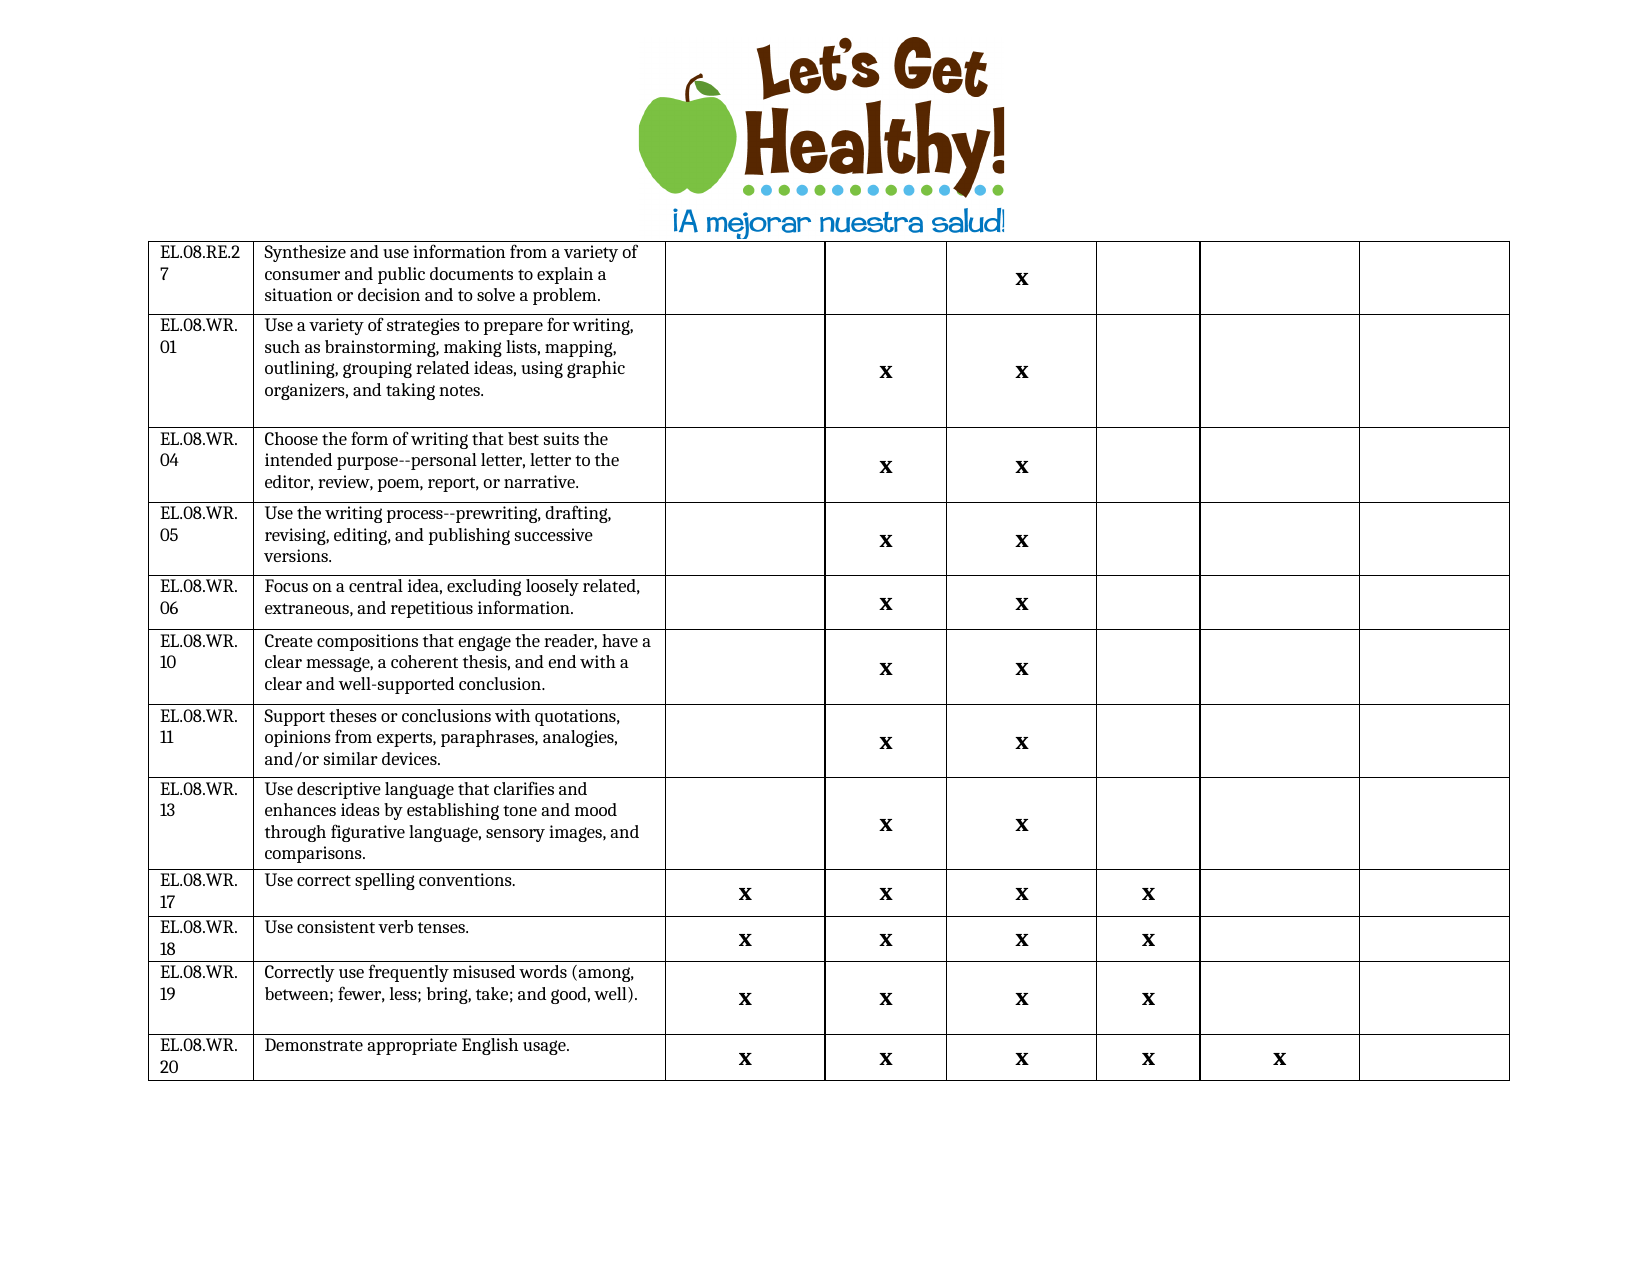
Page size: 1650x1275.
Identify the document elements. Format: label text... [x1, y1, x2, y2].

table_cell x [826, 630, 946, 704]
table_cell x [666, 917, 824, 961]
table_cell [666, 576, 824, 629]
table_cell [1360, 705, 1509, 777]
table_cell EL.08.WR.10 [149, 630, 253, 704]
table_cell x [826, 503, 946, 575]
table_cell Use consistent verb tenses. [254, 917, 665, 961]
table_cell EL.08.WR.20 [149, 1035, 253, 1080]
table_cell [826, 242, 946, 314]
table_cell x [947, 576, 1096, 629]
table_cell EL.08.RE.27 [149, 242, 253, 314]
table_cell x [947, 778, 1096, 869]
table_cell [666, 428, 824, 502]
picture [637, 37, 1004, 238]
table_cell [1201, 503, 1359, 575]
table_cell x [826, 917, 946, 961]
table_cell EL.08.WR.17 [149, 870, 253, 916]
table_cell [1097, 503, 1199, 575]
table_cell Synthesize and use information from a variety of consumer and public documents to explain a situation or decision and to solve a problem. [254, 242, 665, 314]
table_cell Focus on a central idea, excluding loosely related, extraneous, and repetitious information. [254, 576, 665, 629]
table_cell [1360, 962, 1509, 1033]
table_cell Use descriptive language that clarifies and enhances ideas by establishing tone and mood through figurative language, sensory images, and comparisons. [254, 778, 665, 869]
table_cell x [1097, 870, 1199, 916]
table_cell x [947, 917, 1096, 961]
table_cell x [826, 428, 946, 502]
table_cell EL.08.WR.11 [149, 705, 253, 777]
table_cell Demonstrate appropriate English usage. [254, 1035, 665, 1080]
table_cell Support theses or conclusions with quotations, opinions from experts, paraphrases, analogies, and/or similar devices. [254, 705, 665, 777]
table_cell [1201, 705, 1359, 777]
table_cell x [826, 705, 946, 777]
table_cell x [947, 705, 1096, 777]
table_cell [1097, 242, 1199, 314]
table_cell [666, 315, 824, 427]
table_cell [1360, 242, 1509, 314]
table_cell x [947, 428, 1096, 502]
table_cell Correctly use frequently misused words (among, between; fewer, less; bring, take; and good, well). [254, 962, 665, 1033]
table_cell [1360, 315, 1509, 427]
table_cell x [1097, 917, 1199, 961]
table_cell [1360, 1035, 1509, 1080]
table_cell Use a variety of strategies to prepare for writing, such as brainstorming, making lists, mapping, outlining, grouping related ideas, using graphic organizers, and taking notes. [254, 315, 665, 427]
table_cell [1097, 778, 1199, 869]
table_cell [1201, 315, 1359, 427]
table_cell x [826, 962, 946, 1033]
table_cell [666, 705, 824, 777]
table_cell [1201, 870, 1359, 916]
table_cell [666, 630, 824, 704]
table_cell x [826, 1035, 946, 1080]
table_cell EL.08.WR.04 [149, 428, 253, 502]
table_cell EL.08.WR.19 [149, 962, 253, 1033]
table_cell EL.08.WR.18 [149, 917, 253, 961]
table_cell Use the writing process--prewriting, drafting, revising, editing, and publishing successive versions. [254, 503, 665, 575]
table_cell [1097, 315, 1199, 427]
table_cell [1097, 630, 1199, 704]
table_cell [1360, 870, 1509, 916]
table_cell x [666, 870, 824, 916]
table_cell x [947, 870, 1096, 916]
table_cell [1360, 503, 1509, 575]
table_cell [1360, 428, 1509, 502]
table_cell x [666, 962, 824, 1033]
table_cell x [1097, 962, 1199, 1033]
table_cell x [947, 630, 1096, 704]
table_cell [666, 778, 824, 869]
table_cell [666, 242, 824, 314]
table_cell [1201, 962, 1359, 1033]
table_cell x [947, 1035, 1096, 1080]
table_cell x [947, 503, 1096, 575]
table_cell x [947, 242, 1096, 314]
table_cell EL.08.WR.06 [149, 576, 253, 629]
table_cell EL.08.WR.01 [149, 315, 253, 427]
table_cell [1360, 917, 1509, 961]
table_cell [1201, 917, 1359, 961]
table_cell x [947, 315, 1096, 427]
table_cell x [947, 962, 1096, 1033]
table_cell x [1201, 1035, 1359, 1080]
table_cell x [826, 870, 946, 916]
table_cell x [826, 778, 946, 869]
table_cell Create compositions that engage the reader, have a clear message, a coherent thesis, and end with a clear and well-supported conclusion. [254, 630, 665, 704]
table_cell EL.08.WR.13 [149, 778, 253, 869]
table_cell [1201, 242, 1359, 314]
table_cell x [826, 315, 946, 427]
table_cell [666, 503, 824, 575]
table_cell EL.08.WR.05 [149, 503, 253, 575]
table_cell [1201, 576, 1359, 629]
table_cell [1360, 630, 1509, 704]
table_cell Choose the form of writing that best suits the intended purpose--personal letter, letter to the editor, review, poem, report, or narrative. [254, 428, 665, 502]
table_cell x [1097, 1035, 1199, 1080]
table_cell [1360, 576, 1509, 629]
table_cell [1097, 705, 1199, 777]
table_cell [1097, 576, 1199, 629]
table_cell x [666, 1035, 824, 1080]
table_cell [1097, 428, 1199, 502]
table_cell [1201, 778, 1359, 869]
table_cell [1201, 428, 1359, 502]
table_cell [1201, 630, 1359, 704]
table_cell x [826, 576, 946, 629]
table_cell [1360, 778, 1509, 869]
table_cell Use correct spelling conventions. [254, 870, 665, 916]
